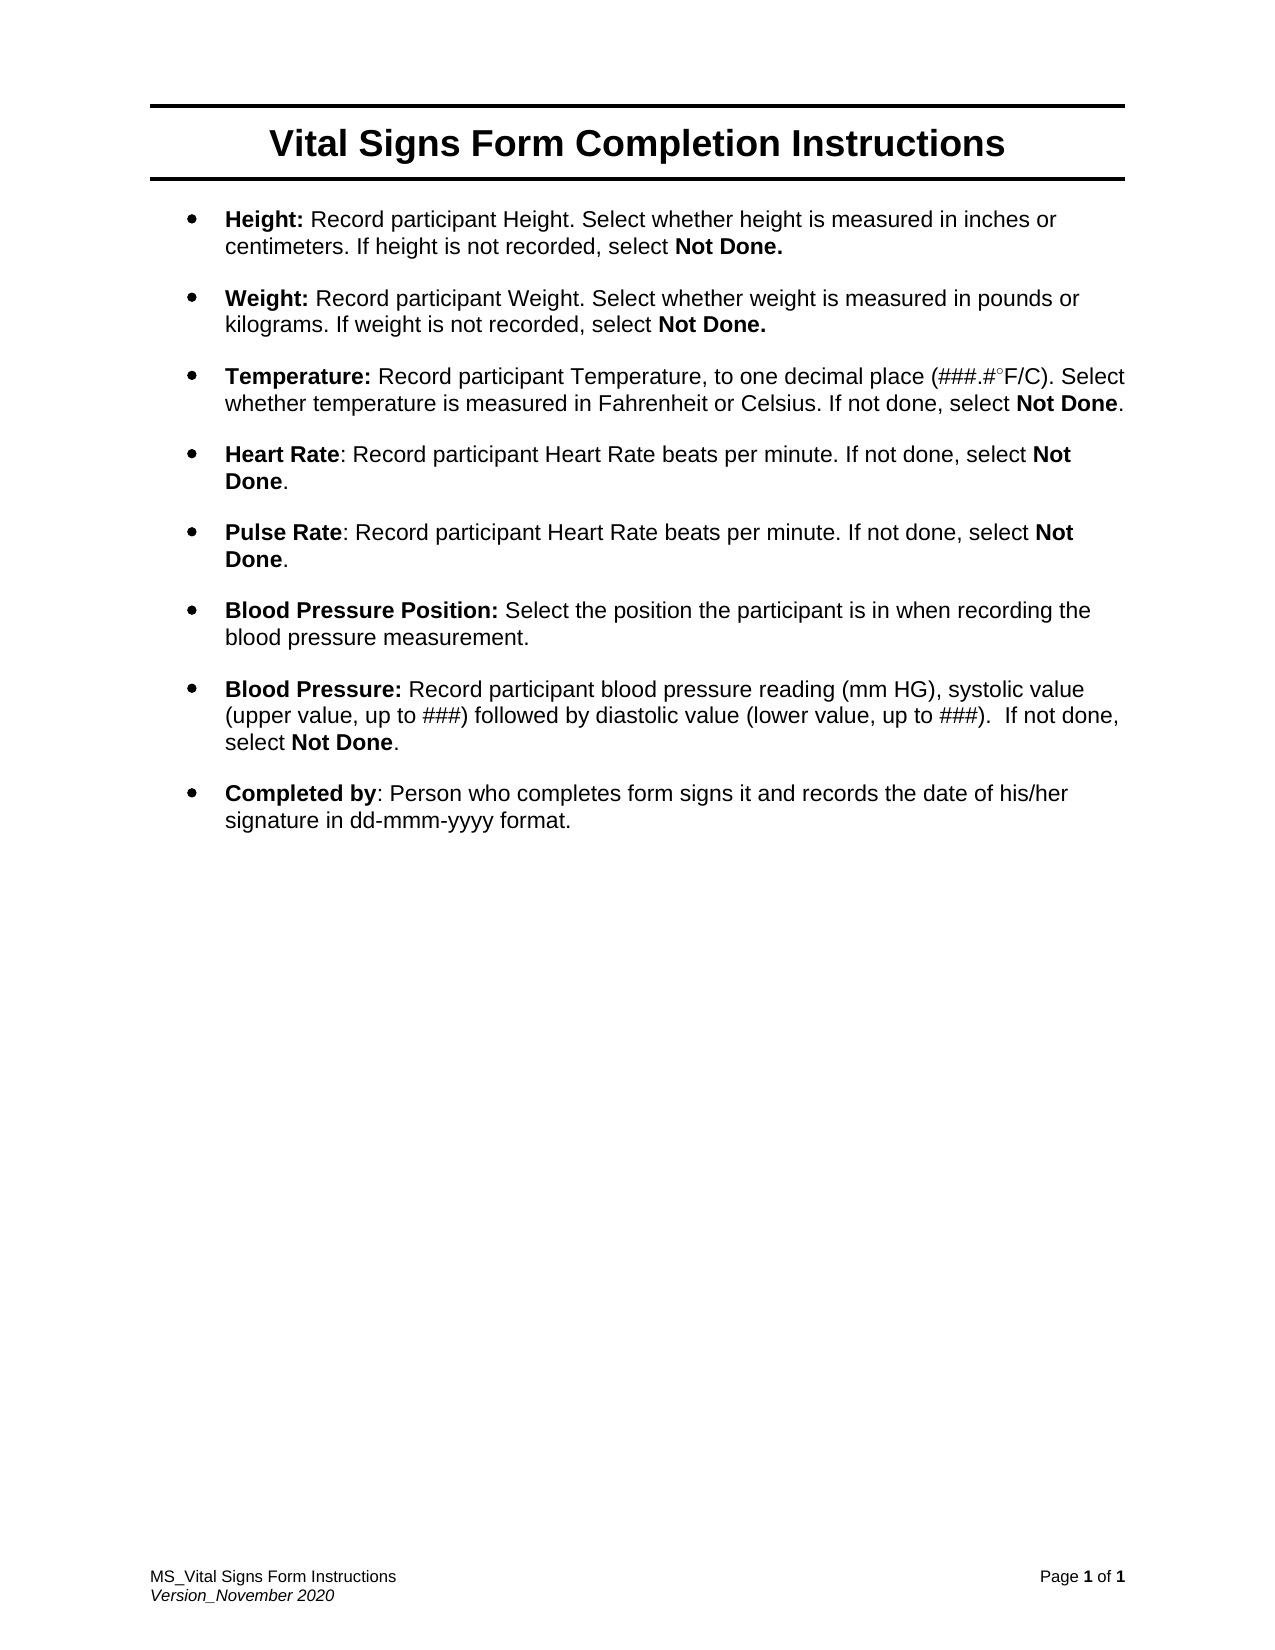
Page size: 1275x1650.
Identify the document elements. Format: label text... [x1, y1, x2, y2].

list Temperature: Record participant Temperature, to one decimal place (###.#○F/C). Select whether temperature is measured in Fahrenheit or Celsius. If not done, select Not Done. [187, 363, 1125, 416]
list Weight: Record participant Weight. Select whether weight is measured in pounds or kilograms. If weight is not recorded, select Not Done. [187, 284, 1125, 338]
list Heart Rate: Record participant Heart Rate beats per minute. If not done, select Not Done. [187, 441, 1125, 494]
list Blood Pressure Position: Select the position the participant is in when recording the blood pressure measurement. [187, 597, 1125, 651]
list Pulse Rate: Record participant Heart Rate beats per minute. If not done, select Not Done. [187, 519, 1125, 572]
list Blood Pressure: Record participant blood pressure reading (mm HG), systolic value (upper value, up to ###) followed by diastolic value (lower value, up to ###). If not done, select Not Done. [187, 676, 1125, 755]
list Height: Record participant Height. Select whether height is measured in inches or centimeters. If height is not recorded, select Not Done. [187, 206, 1125, 259]
list Completed by: Person who completes form signs it and records the date of his/her signature in dd-mmm-yyyy format. [187, 780, 1125, 833]
subtitle Vital Signs Form Completion Instructions [150, 108, 1125, 177]
